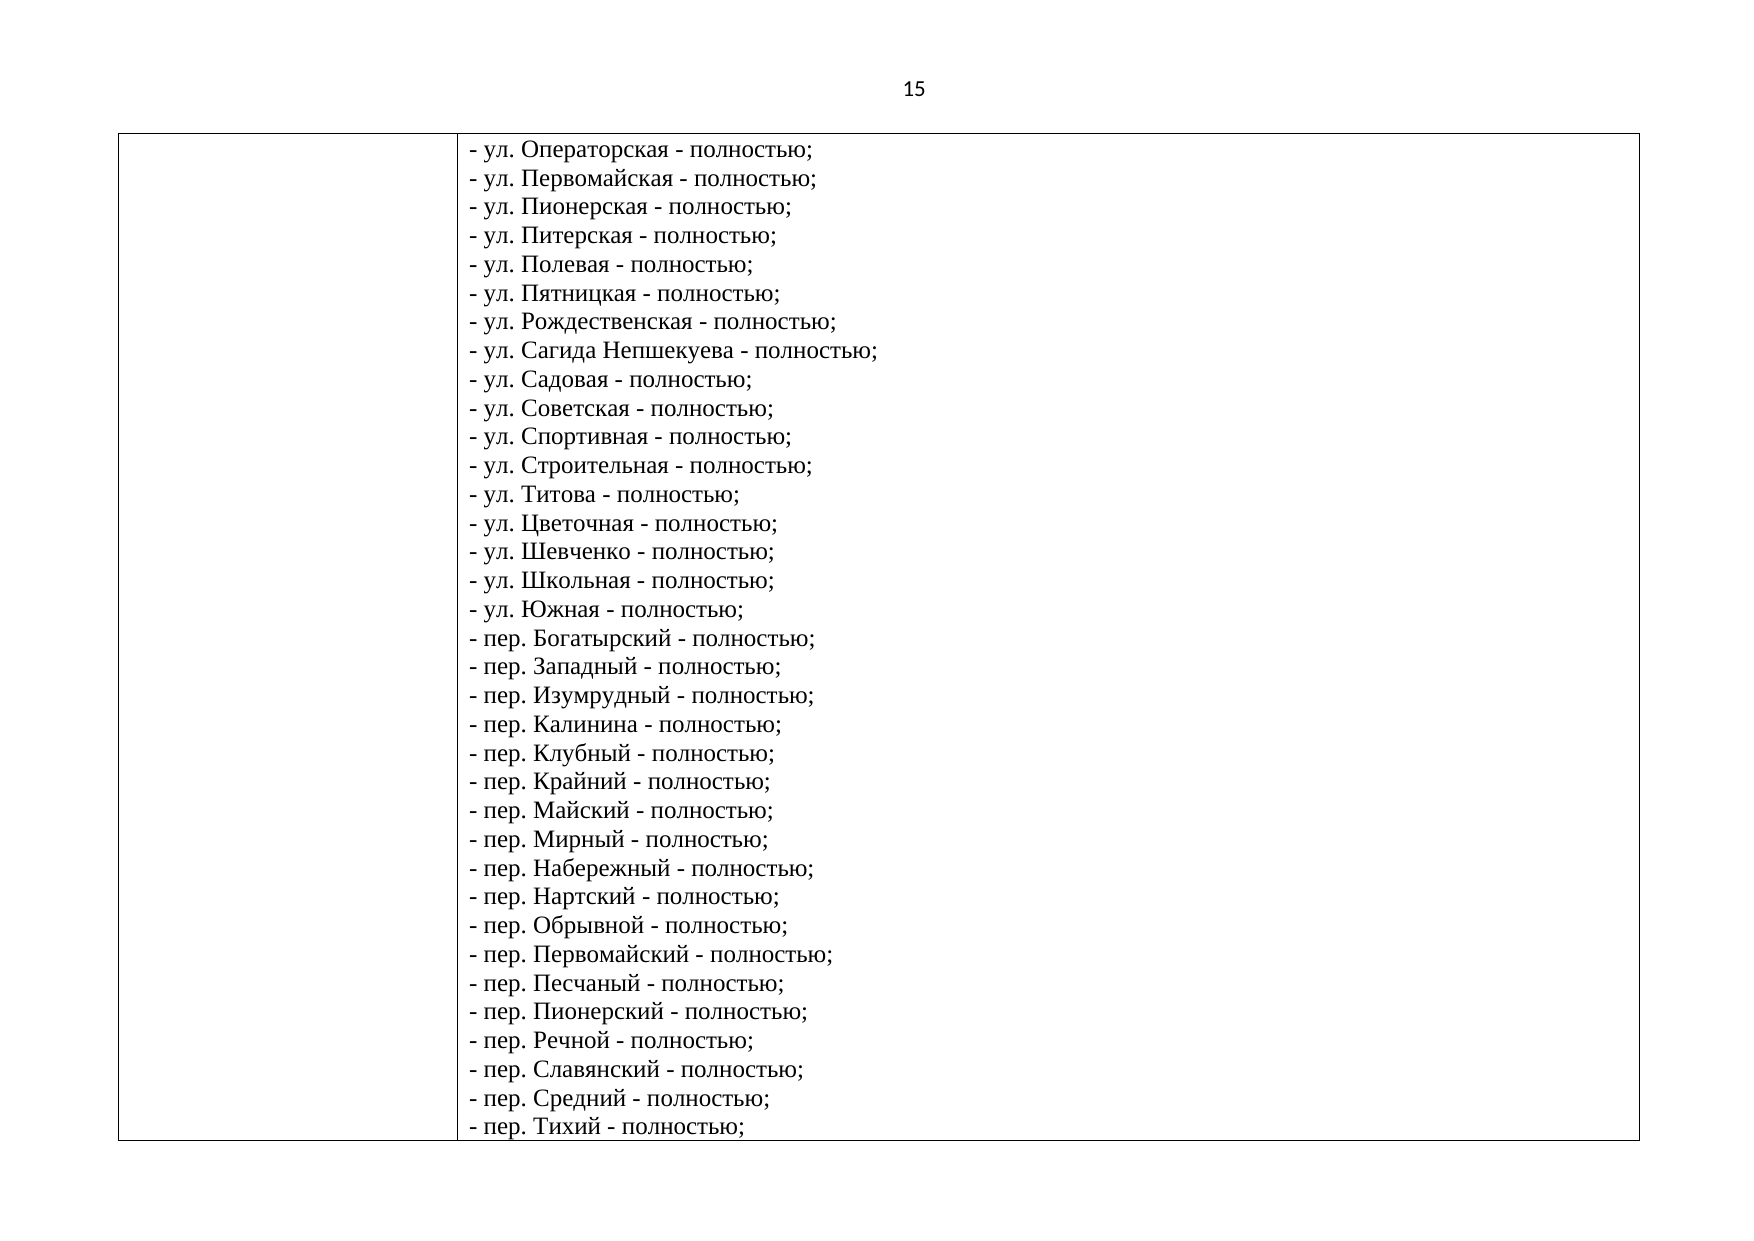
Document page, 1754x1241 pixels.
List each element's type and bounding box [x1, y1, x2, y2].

table_cell [458, 134, 1639, 1140]
table_cell [119, 134, 457, 1140]
